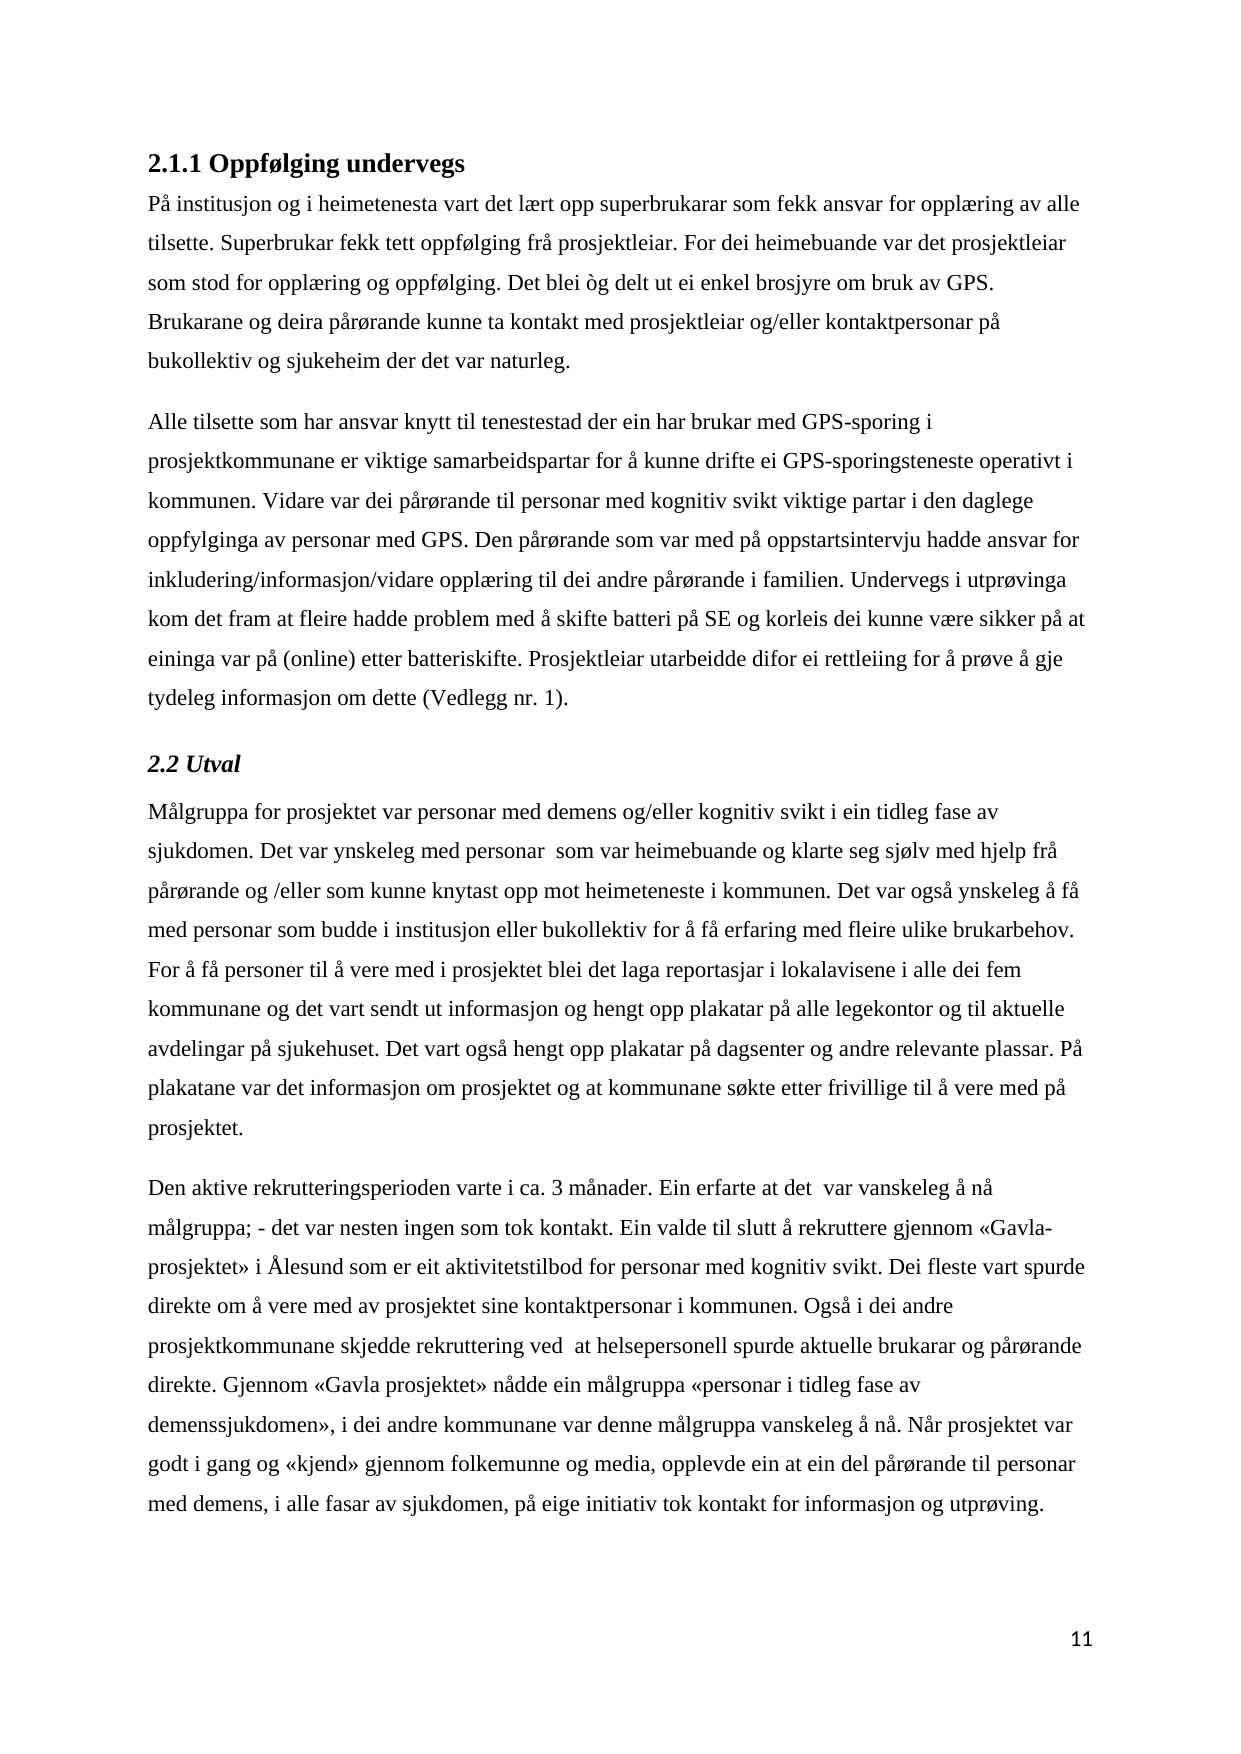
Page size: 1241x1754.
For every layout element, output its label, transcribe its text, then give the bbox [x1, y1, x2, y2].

text Den aktive rekrutteringsperioden varte i ca. 3 månader. Ein erfarte at det var vanskeleg å nå målgruppa; - det var nesten ingen som tok kontakt. Ein valde til slutt å rekruttere gjennom «Gavla- prosjektet» i Ålesund som er eit aktivitetstilbod for personar med kognitiv svikt. Dei fleste vart spurde direkte om å vere med av prosjektet sine kontaktpersonar i kommunen. Også i dei andre prosjektkommunane skjedde rekruttering ved at helsepersonell spurde aktuelle brukarar og pårørande direkte. Gjennom «Gavla prosjektet» nådde ein målgruppa «personar i tidleg fase av demenssjukdomen», i dei andre kommunane var denne målgruppa vanskeleg å nå. Når prosjektet var godt i gang og «kjend» gjennom folkemunne og media, opplevde ein at ein del pårørande til personar med demens, i alle fasar av sjukdomen, på eige initiativ tok kontakt for informasjon og utprøving. [148, 1174, 1093, 1516]
text For å få personer til å vere med i prosjektet blei det laga reportasjar i lokalavisene i alle dei fem kommunane og det vart sendt ut informasjon og hengt opp plakatar på alle legekontor og til aktuelle avdelingar på sjukehuset. Det vart også hengt opp plakatar på dagsenter og andre relevante plassar. På plakatane var det informasjon om prosjektet og at kommunane søkte etter frivillige til å vere med på prosjektet. [148, 956, 1093, 1140]
text Målgruppa for prosjektet var personar med demens og/eller kognitiv svikt i ein tidleg fase av sjukdomen. Det var ynskeleg med personar som var heimebuande og klarte seg sjølv med hjelp frå pårørande og /eller som kunne knytast opp mot heimeteneste i kommunen. Det var også ynskeleg å få med personar som budde i institusjon eller bukollektiv for å få erfaring med fleire ulike brukarbehov. [148, 798, 1093, 943]
text På institusjon og i heimetenesta vart det lært opp superbrukarar som fekk ansvar for opplæring av alle tilsette. Superbrukar fekk tett oppfølging frå prosjektleiar. For dei heimebuande var det prosjektleiar som stod for opplæring og oppfølging. Det blei òg delt ut ei enkel brosjyre om bruk av GPS. Brukarane og deira pårørande kunne ta kontakt med prosjektleiar og/eller kontaktpersonar på bukollektiv og sjukeheim der det var naturleg. [148, 189, 1093, 374]
subtitle 2.2 Utval [148, 749, 1093, 777]
subtitle 2.1.1 Oppfølging undervegs [148, 148, 1093, 179]
text Alle tilsette som har ansvar knytt til tenestestad der ein har brukar med GPS-sporing i prosjektkommunane er viktige samarbeidspartar for å kunne drifte ei GPS-sporingsteneste operativt i kommunen. Vidare var dei pårørande til personar med kognitiv svikt viktige partar i den daglege oppfylginga av personar med GPS. Den pårørande som var med på oppstartsintervju hadde ansvar for inkludering/informasjon/vidare opplæring til dei andre pårørande i familien. Undervegs i utprøvinga kom det fram at fleire hadde problem med å skifte batteri på SE og korleis dei kunne være sikker på at eininga var på (online) etter batteriskifte. Prosjektleiar utarbeidde difor ei rettleiing for å prøve å gje tydeleg informasjon om dette (Vedlegg nr. 1). [148, 408, 1093, 711]
